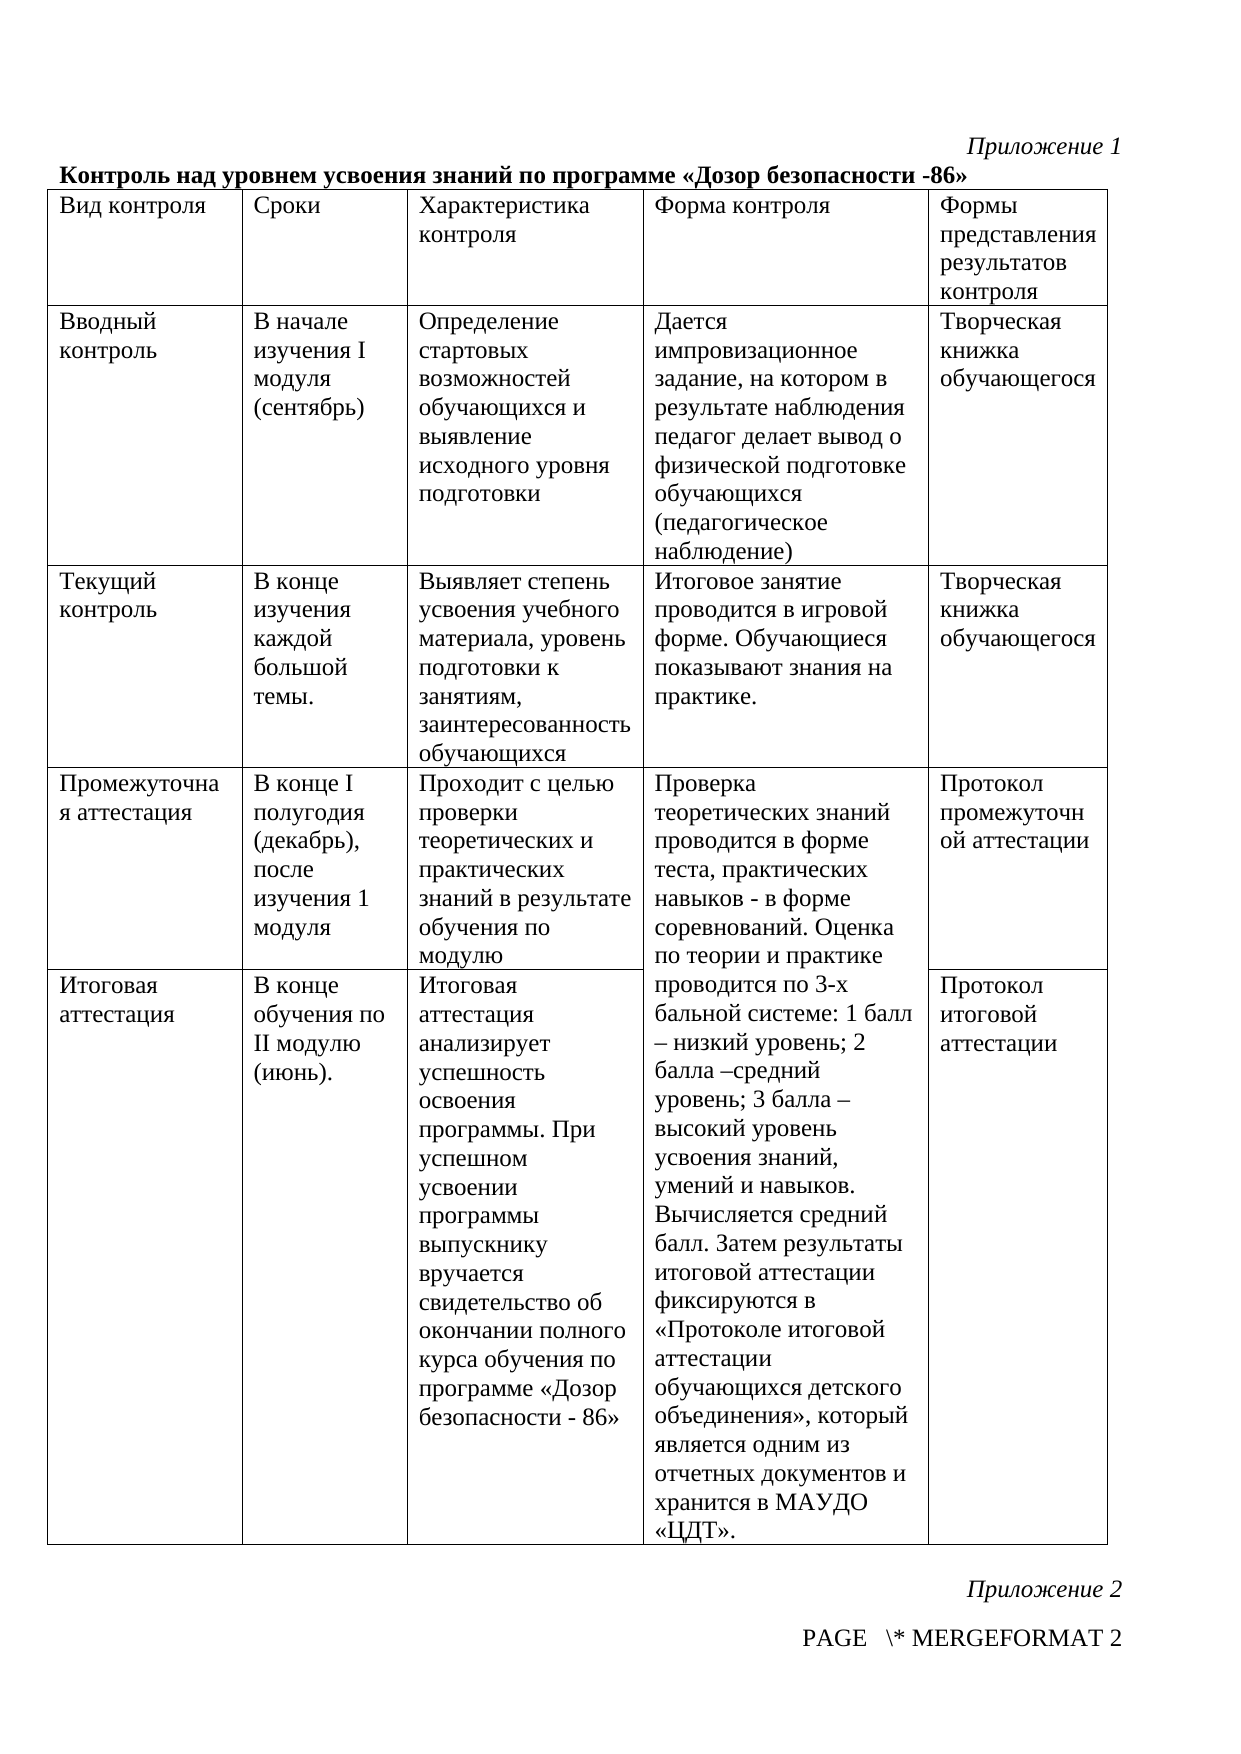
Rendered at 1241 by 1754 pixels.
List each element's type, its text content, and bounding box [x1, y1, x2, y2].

table_cell Вводный контроль [48, 306, 242, 565]
table_cell Итоговая аттестация анализирует успешность освоения программы. При успешном усвоении программы выпускнику вручается свидетельство об окончании полного курса обучения по программе «Дозор безопасности - 86» [408, 970, 643, 1544]
table_cell Промежуточная аттестация [48, 768, 242, 969]
table_header Характеристика контроля [408, 190, 643, 305]
table_cell Протокол итоговой аттестации [929, 970, 1107, 1544]
text Приложение 2 [59, 1574, 1122, 1603]
table_cell Итоговое занятие проводится в игровой форме. Обучающиеся показывают знания на практике. [644, 566, 928, 767]
table_cell Творческая книжка обучающегося [929, 306, 1107, 565]
table_cell Определение стартовых возможностей обучающихся и выявление исходного уровня подготовки [408, 306, 643, 565]
table_cell Текущий контроль [48, 566, 242, 767]
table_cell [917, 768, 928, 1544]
table_header Сроки [243, 190, 407, 305]
table_cell Дается импровизационное задание, на котором в результате наблюдения педагог делает вывод о физической подготовке обучающихся (педагогическое наблюдение) [644, 306, 928, 565]
table_cell Итоговая аттестация [48, 970, 242, 1544]
table_header Форма контроля [644, 190, 928, 305]
table_cell Проходит с целью проверки теоретических и практических знаний в результате обучения по модулю [408, 768, 643, 969]
table_header Формы представления результатов контроля [929, 190, 1107, 305]
table_cell Выявляет степень усвоения учебного материала, уровень подготовки к занятиям, заинтересованность обучающихся [408, 566, 643, 767]
table_cell В конце изучения каждой большой темы. [243, 566, 407, 767]
table_header Вид контроля [48, 190, 242, 305]
table_cell Творческая книжка обучающегося [929, 566, 1107, 767]
table_cell В конце обучения по II модулю (июнь). [243, 970, 407, 1544]
text Контроль над уровнем усвоения знаний по программе «Дозор безопасности -86» [59, 160, 1122, 189]
table_cell В начале изучения I модуля (сентябрь) [243, 306, 407, 565]
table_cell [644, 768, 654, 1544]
table_cell В конце I полугодия (декабрь), после изучения 1 модуля [243, 768, 407, 969]
text Приложение 1 [59, 131, 1122, 160]
table_cell Протокол промежуточной аттестации [929, 768, 1107, 969]
